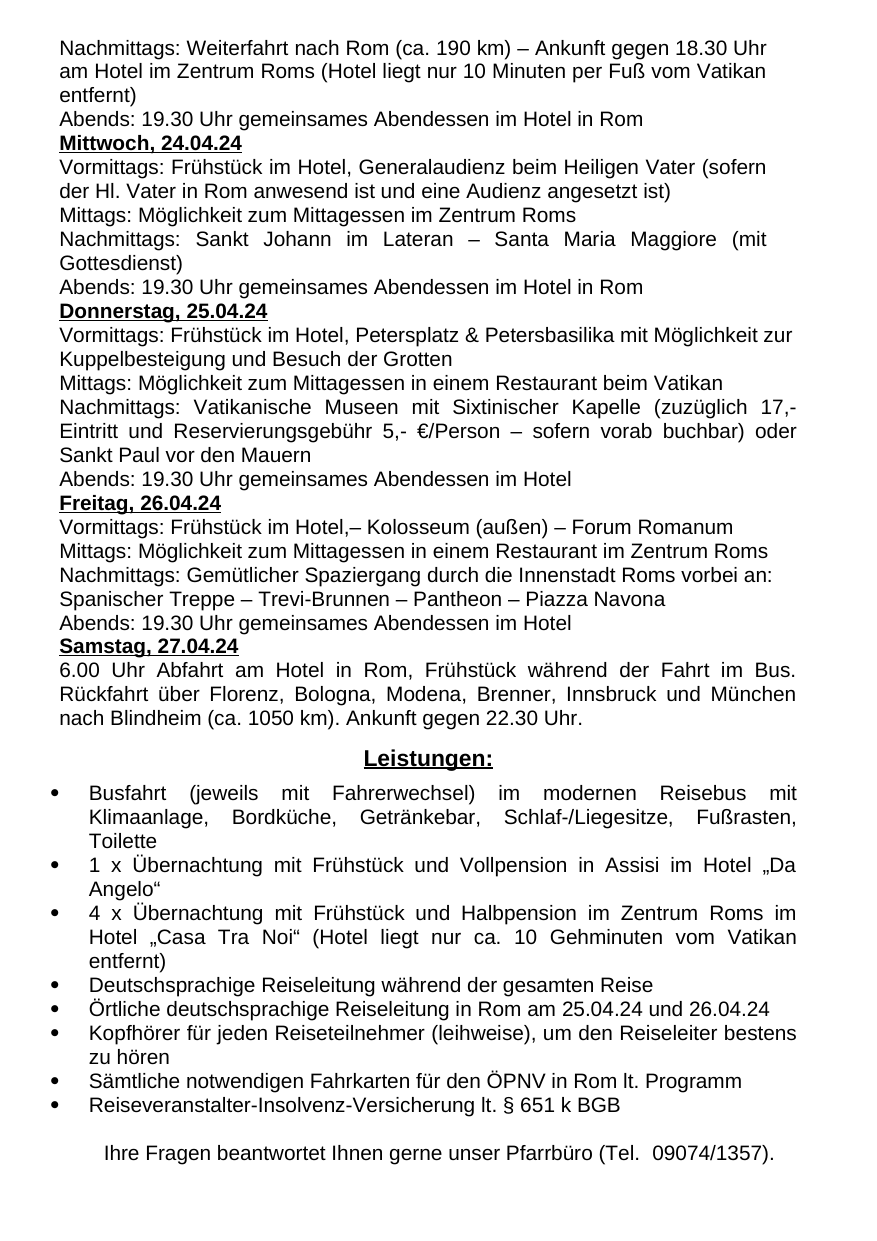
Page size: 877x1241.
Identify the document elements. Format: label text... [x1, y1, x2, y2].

text Mittwoch, 24.04.24 [59, 131, 768, 155]
text Freitag, 26.04.24 [59, 491, 797, 514]
text Spanischer Treppe – Trevi-Brunnen – Pantheon – Piazza Navona [59, 586, 797, 610]
text Vormittags: Frühstück im Hotel, Petersplatz & Petersbasilika mit Möglichkeit zur [59, 323, 797, 347]
text Abends: 19.30 Uhr gemeinsames Abendessen im Hotel [59, 610, 797, 634]
text Abends: 19.30 Uhr gemeinsames Abendessen im Hotel [59, 467, 797, 491]
list Sämtliche notwendigen Fahrkarten für den ÖPNV in Rom lt. Programm [51, 1069, 797, 1093]
text Leistungen: [59, 744, 797, 771]
text Kuppelbesteigung und Besuch der Grotten [59, 347, 797, 371]
text Mittags: Möglichkeit zum Mittagessen im Zentrum Roms [59, 203, 768, 227]
list Deutschsprachige Reiseleitung während der gesamten Reise [51, 973, 797, 997]
list Reiseveranstalter-Insolvenz-Versicherung lt. § 651 k BGB [51, 1093, 797, 1117]
list Örtliche deutschsprachige Reiseleitung in Rom am 25.04.24 und 26.04.24 [51, 997, 797, 1021]
text Abends: 19.30 Uhr gemeinsames Abendessen im Hotel in Rom [59, 107, 768, 131]
list 4 x Übernachtung mit Frühstück und Halbpension im Zentrum Roms im Hotel „Casa Tra Noi“ (Hotel liegt nur ca. 10 Gehminuten vom Vatikan entfernt) [51, 901, 797, 973]
text Nachmittags: Vatikanische Museen mit Sixtinischer Kapelle (zuzüglich 17,- Eintritt und Reservierungsgebühr 5,- €/Person – sofern vorab buchbar) oder Sankt Paul vor den Mauern [59, 395, 797, 467]
text Vormittags: Frühstück im Hotel, Generalaudienz beim Heiligen Vater (sofern der Hl. Vater in Rom anwesend ist und eine Audienz angesetzt ist) [59, 155, 768, 203]
text Donnerstag, 25.04.24 [59, 299, 797, 323]
text Vormittags: Frühstück im Hotel,– Kolosseum (außen) – Forum Romanum [59, 514, 797, 538]
text Samstag, 27.04.24 [59, 634, 797, 658]
text Mittags: Möglichkeit zum Mittagessen in einem Restaurant im Zentrum Roms [59, 538, 797, 562]
list 1 x Übernachtung mit Frühstück und Vollpension in Assisi im Hotel „Da Angelo“ [51, 853, 797, 901]
text 6.00 Uhr Abfahrt am Hotel in Rom, Frühstück während der Fahrt im Bus. Rückfahrt über Florenz, Bologna, Modena, Brenner, Innsbruck und München nach Blindheim (ca. 1050 km). Ankunft gegen 22.30 Uhr. [59, 658, 797, 730]
list Busfahrt (jeweils mit Fahrerwechsel) im modernen Reisebus mit Klimaanlage, Bordküche, Getränkebar, Schlaf-/Liegesitze, Fußrasten, Toilette [51, 781, 797, 853]
list Kopfhörer für jeden Reiseteilnehmer (leihweise), um den Reiseleiter bestens zu hören [51, 1021, 797, 1069]
text Abends: 19.30 Uhr gemeinsames Abendessen im Hotel in Rom [59, 275, 768, 299]
text Ihre Fragen beantwortet Ihnen gerne unser Pfarrbüro (Tel._09074/1357). [103, 1141, 782, 1165]
text Nachmittags: Gemütlicher Spaziergang durch die Innenstadt Roms vorbei an: [59, 562, 797, 586]
text Nachmittags: Weiterfahrt nach Rom (ca. 190 km) – Ankunft gegen 18.30 Uhr am Hotel im Zentrum Roms (Hotel liegt nur 10 Minuten per Fuß vom Vatikan entfernt) [59, 35, 768, 107]
text Nachmittags: Sankt Johann im Lateran – Santa Maria Maggiore (mit Gottesdienst) [59, 227, 768, 275]
text Mittags: Möglichkeit zum Mittagessen in einem Restaurant beim Vatikan [59, 371, 797, 395]
